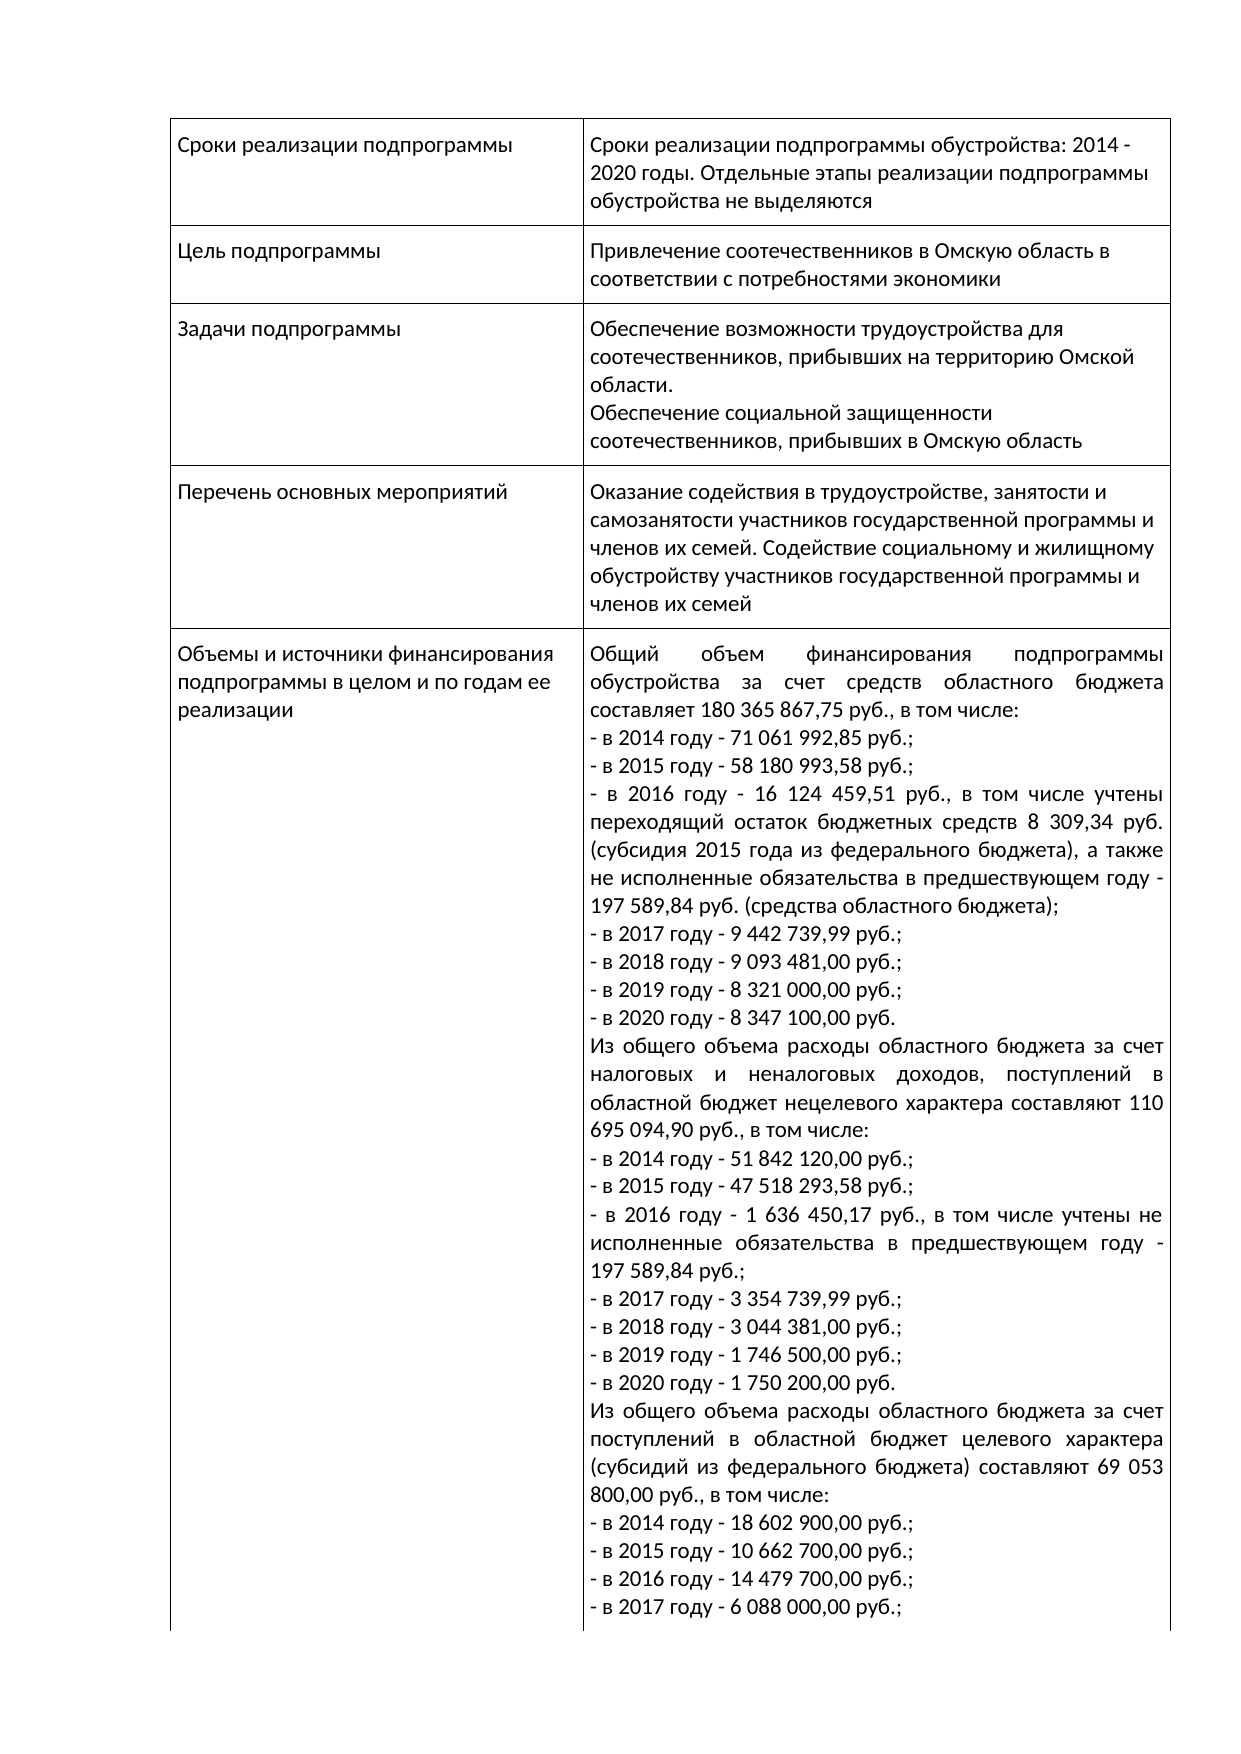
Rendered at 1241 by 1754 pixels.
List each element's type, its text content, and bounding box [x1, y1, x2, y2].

table_cell Задачи подпрограммы [171, 304, 583, 465]
table_cell Сроки реализации подпрограммы [171, 119, 583, 224]
table_cell Перечень основных мероприятий [171, 466, 583, 628]
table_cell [584, 629, 1170, 1631]
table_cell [171, 629, 583, 1631]
table_cell Цель подпрограммы [171, 226, 583, 303]
table_cell Обеспечение возможности трудоустройства для соотечественников, прибывших на территорию Омской области. Обеспечение социальной защищенности соотечественников, прибывших в Омскую область [584, 304, 1170, 465]
table_cell Привлечение соотечественников в Омскую область в соответствии с потребностями экономики [584, 226, 1170, 303]
table_cell Сроки реализации подпрограммы обустройства: 2014 - 2020 годы. Отдельные этапы реализации подпрограммы обустройства не выделяются [584, 119, 1170, 224]
table_cell Оказание содействия в трудоустройстве, занятости и самозанятости участников государственной программы и членов их семей. Содействие социальному и жилищному обустройству участников государственной программы и членов их семей [584, 466, 1170, 628]
